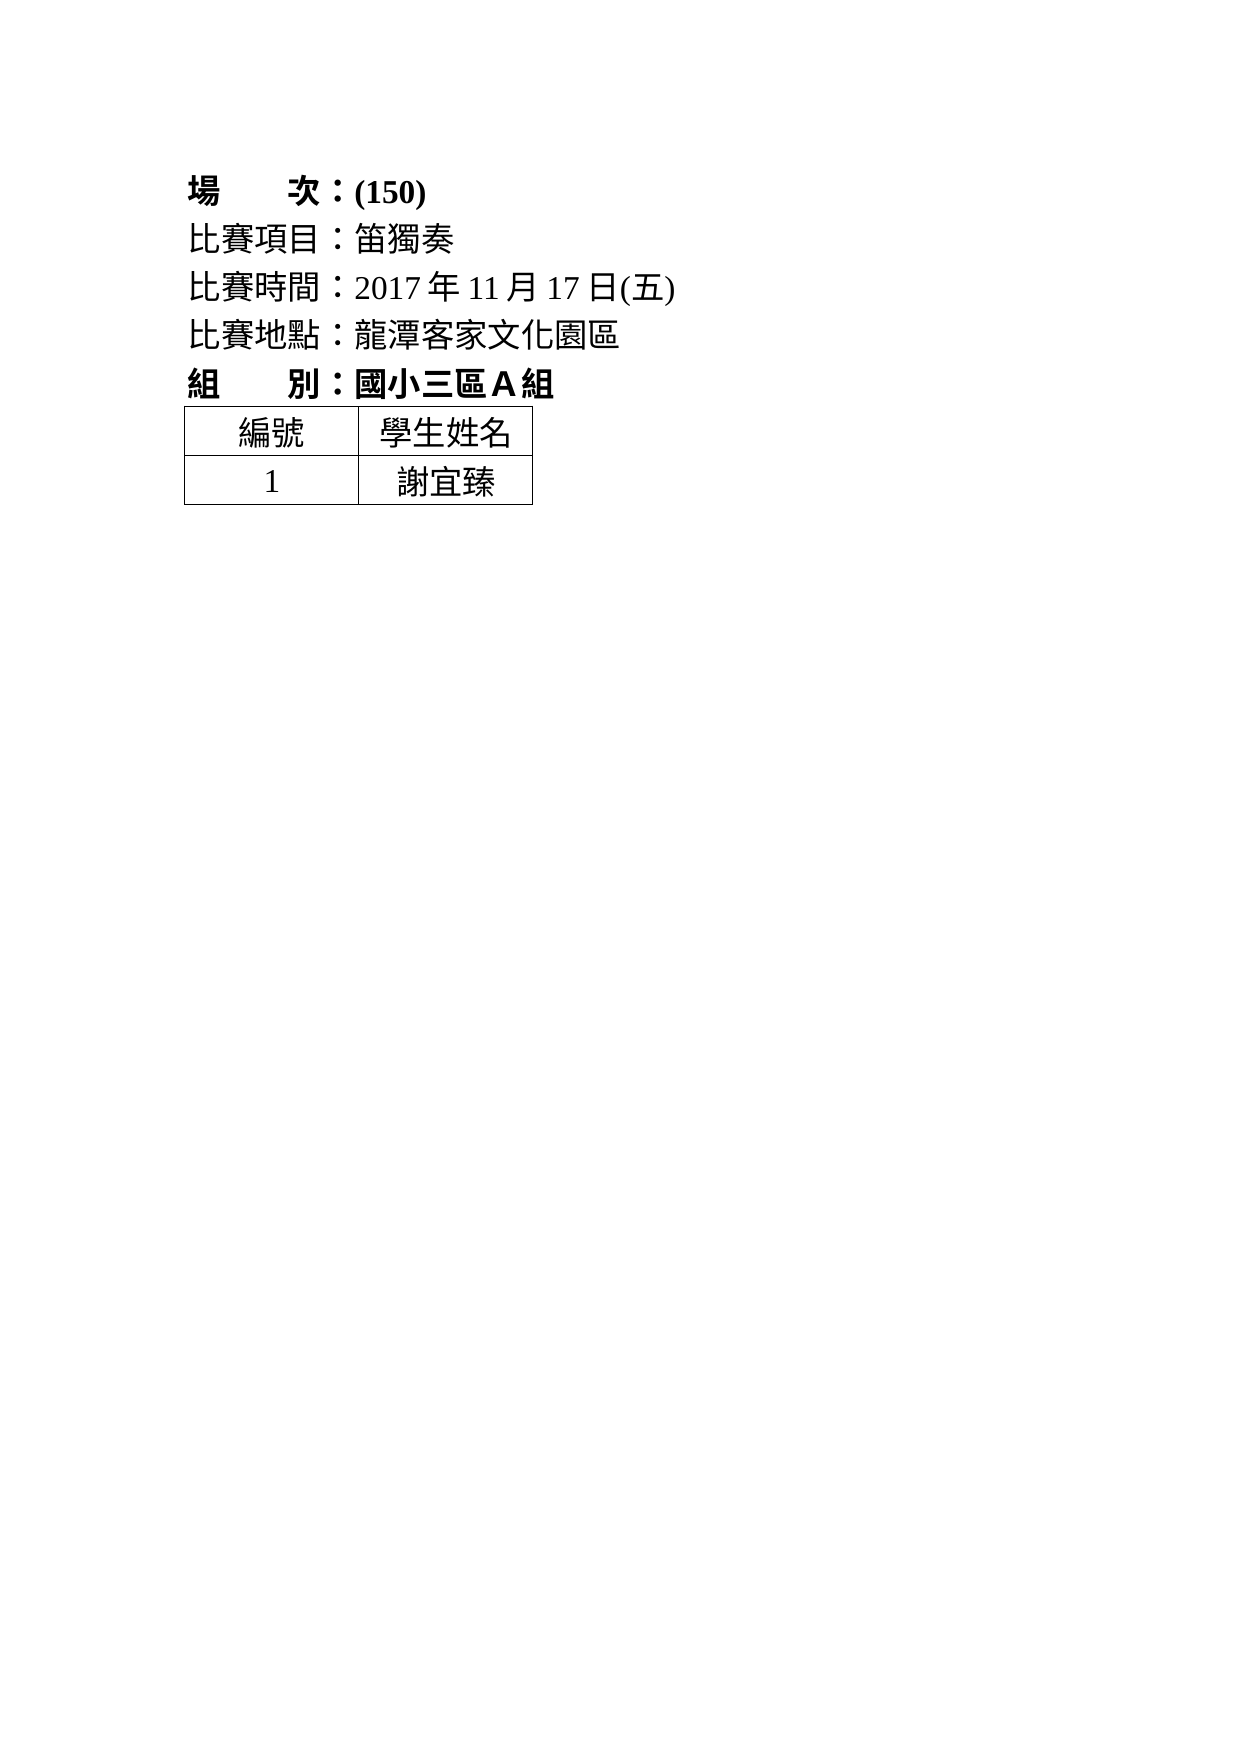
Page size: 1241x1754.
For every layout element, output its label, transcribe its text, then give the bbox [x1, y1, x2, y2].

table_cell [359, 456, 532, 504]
text 組 別：國小三區Ａ組 [187, 357, 1053, 406]
text 比賽時間：2017年11月17日(五) [187, 261, 1053, 309]
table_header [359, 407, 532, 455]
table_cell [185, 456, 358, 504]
text 比賽地點：龍潭客家文化園區 [187, 309, 1053, 357]
text 比賽項目：笛獨奏 [187, 213, 1053, 261]
text 場 次：(150) [187, 164, 1053, 213]
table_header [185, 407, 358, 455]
